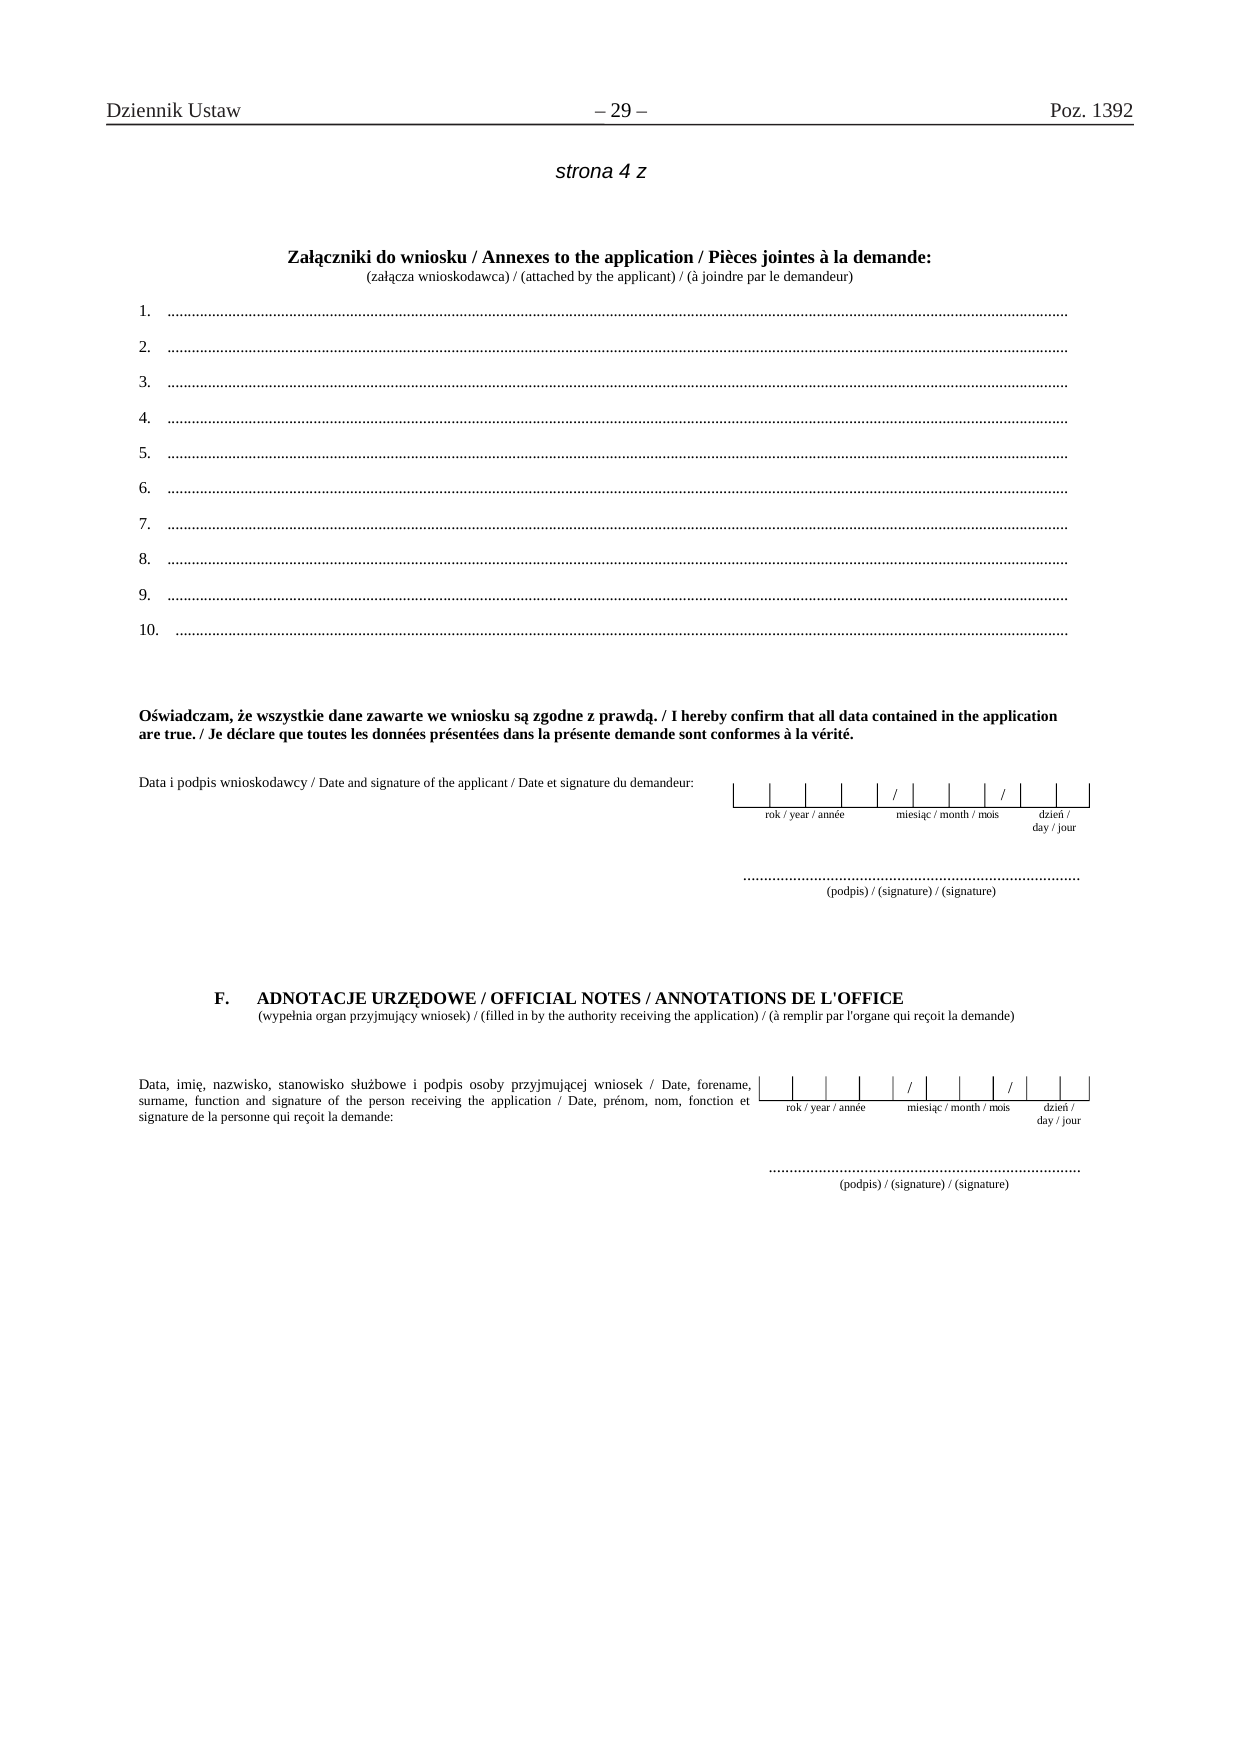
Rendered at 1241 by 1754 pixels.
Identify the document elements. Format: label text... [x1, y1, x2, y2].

text 4. .............................................................................................................................................................................................................................. [138, 407, 1146, 427]
text 7. .............................................................................................................................................................................................................................. [138, 514, 1146, 533]
text ........................................................................... [713, 1157, 1136, 1176]
text Załączniki do wniosku / Annexes to the application / Pièces jointes à la demande: [170, 247, 1050, 268]
text 9. .............................................................................................................................................................................................................................. [138, 584, 1146, 604]
text Data, imię, nazwisko, stanowisko służbowe i podpis osoby przyjmującej wniosek / Date, forename, surname, function and signature of the person receiving the application / Date, prénom, nom, fonction et signature de la personne qui reçoit la demande: [138, 1076, 751, 1124]
list ADNOTACJE URZĘDOWE / OFFICIAL NOTES / ANNOTATIONS DE L'OFFICE [214, 988, 1146, 1008]
text 1. .............................................................................................................................................................................................................................. [138, 301, 1146, 320]
text Data i podpis wnioskodawcy / Date and signature of the applicant / Date et signature du demandeur: [138, 773, 698, 790]
text (załącza wnioskodawca) / (attached by the applicant) / (à joindre par le demandeur) [175, 268, 1044, 284]
text 6. .............................................................................................................................................................................................................................. [138, 478, 1146, 497]
text miesiąc / month / mois [896, 808, 1000, 821]
text (wypełnia organ przyjmujący wniosek) / (filled in by the authority receiving the application) / (à remplir par l'organe qui reçoit la demande) [258, 1008, 1146, 1024]
text 2. .............................................................................................................................................................................................................................. [138, 337, 1146, 356]
text 3. .............................................................................................................................................................................................................................. [138, 372, 1146, 391]
text (podpis) / (signature) / (signature) [687, 884, 1136, 898]
text dzień / day / jour [1032, 808, 1078, 834]
text ................................................................................. [687, 864, 1136, 883]
text 8. .............................................................................................................................................................................................................................. [138, 549, 1146, 568]
text 10. ............................................................................................................................................................................................................................ [138, 620, 1146, 639]
text Oświadczam, że wszystkie dane zawarte we wniosku są zgodne z prawdą. / I hereby confirm that all data contained in the application are true. / Je déclare que toutes les données présentées dans la présente demande sont conformes à la vérité. [138, 706, 1073, 743]
text 5. .............................................................................................................................................................................................................................. [138, 443, 1146, 462]
text (podpis) / (signature) / (signature) [713, 1177, 1136, 1191]
text dzień / day / jour [1037, 1102, 1089, 1127]
